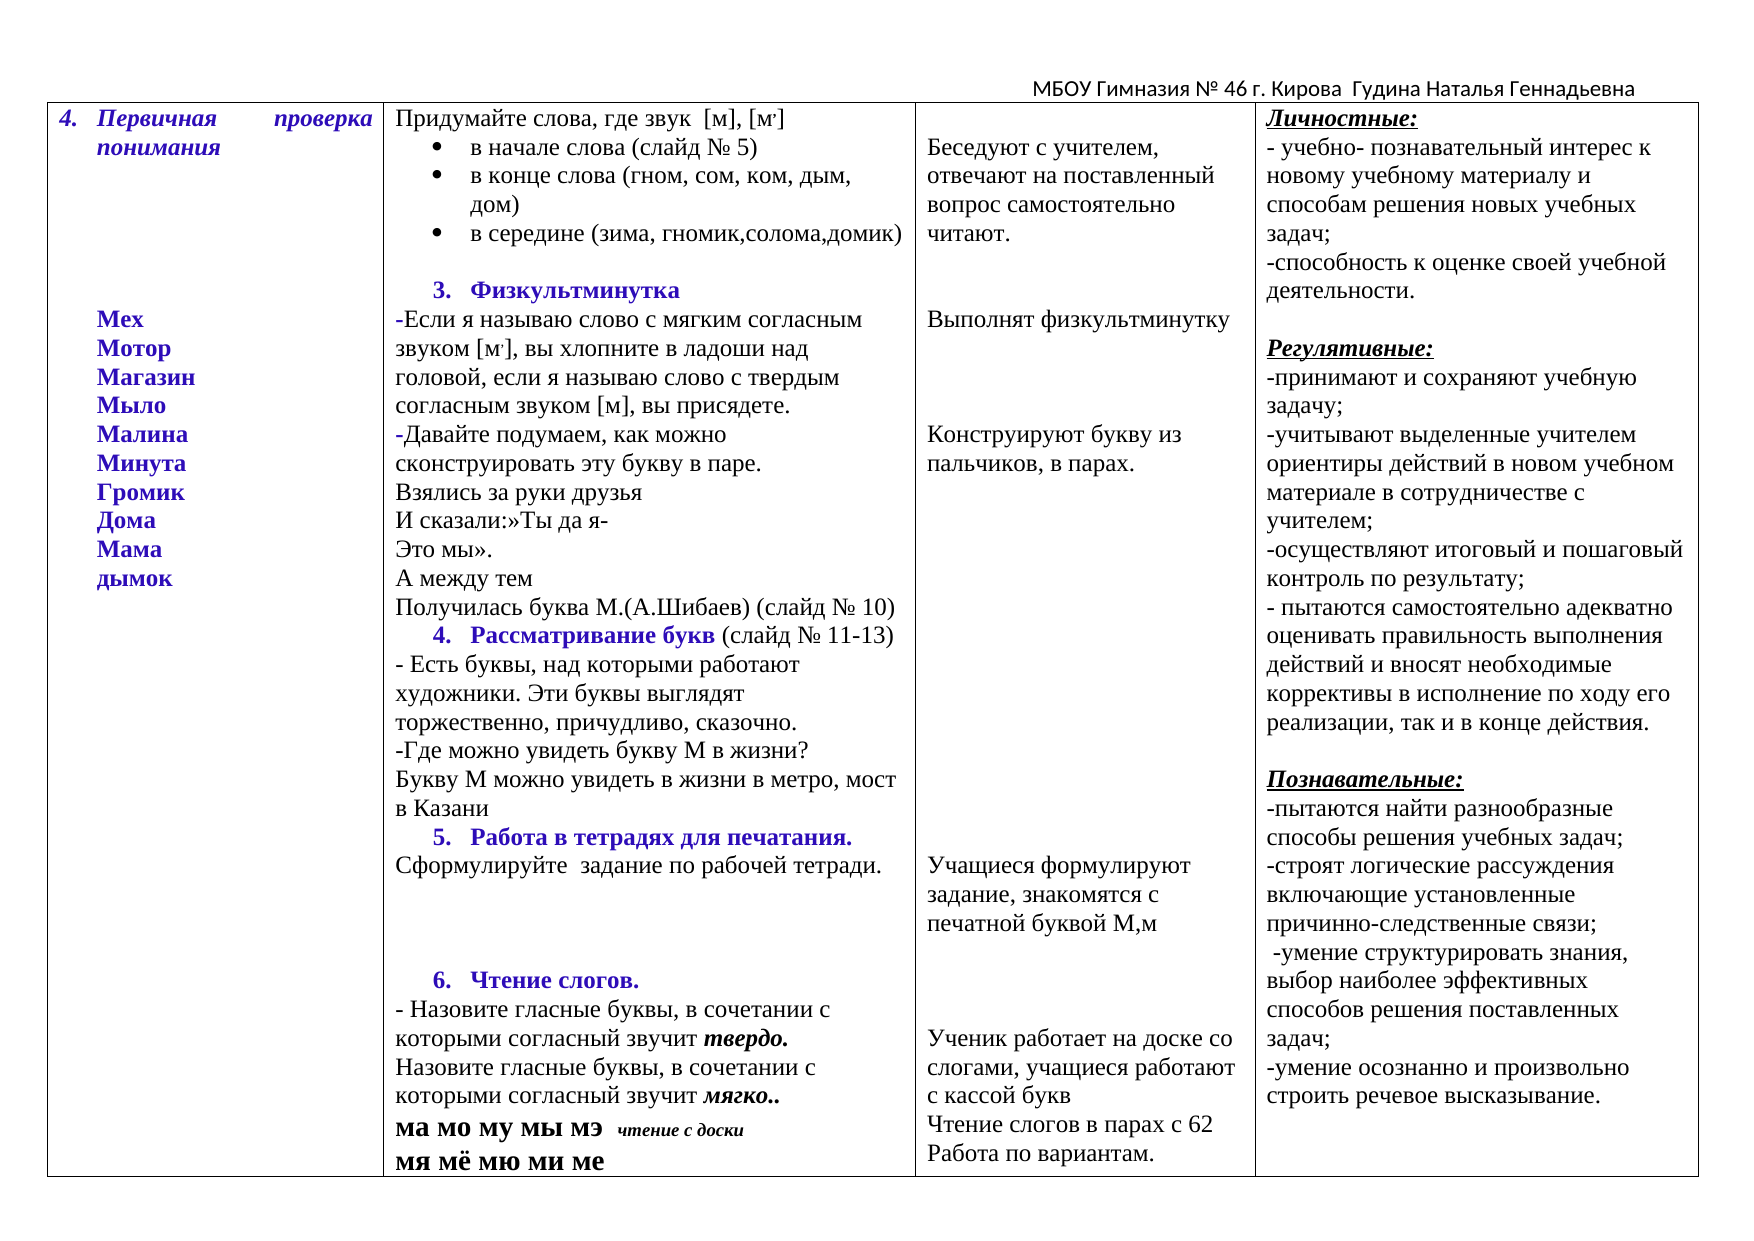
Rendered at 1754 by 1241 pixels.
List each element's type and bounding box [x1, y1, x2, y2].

table_cell [1256, 103, 1698, 1176]
table_cell [916, 103, 1255, 1176]
table_cell [48, 103, 383, 1176]
table_cell [384, 103, 915, 1176]
